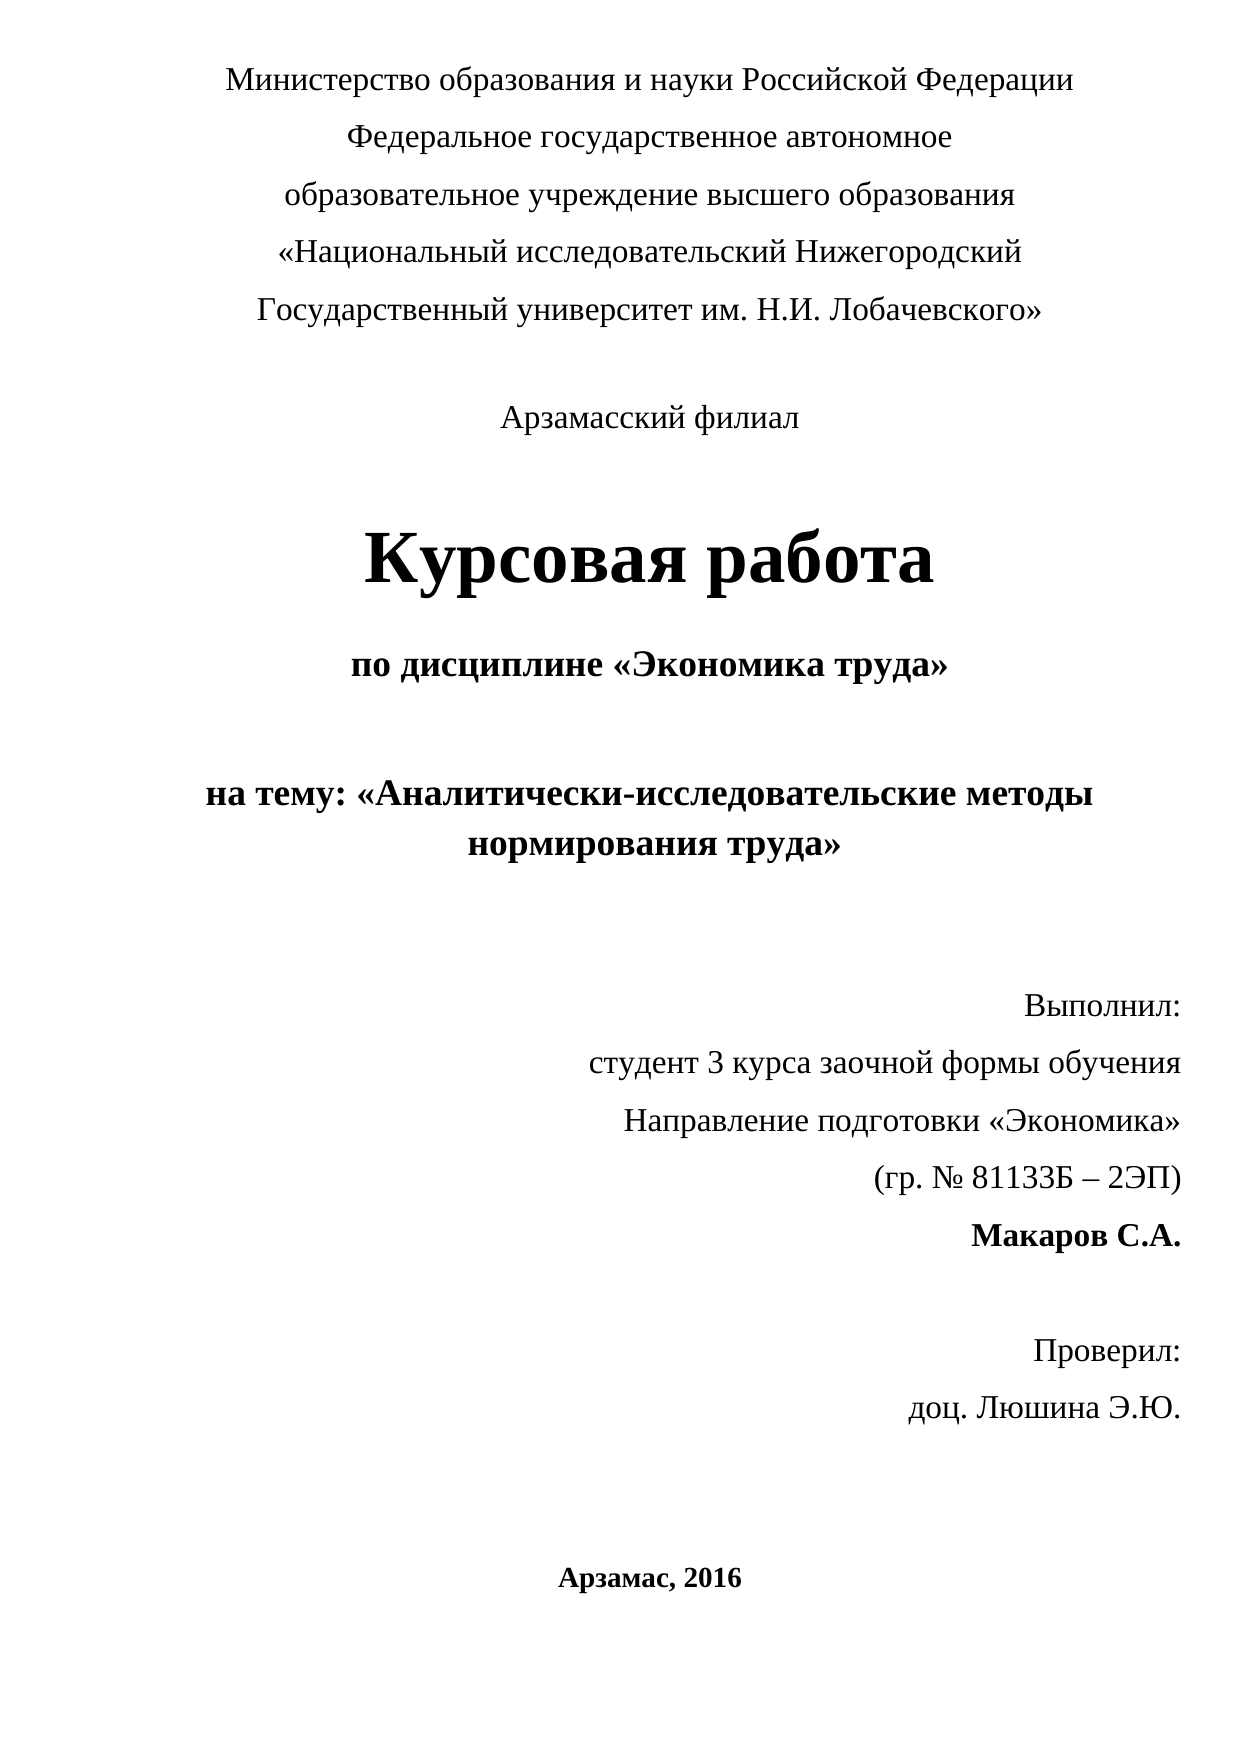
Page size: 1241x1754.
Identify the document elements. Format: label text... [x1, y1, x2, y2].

text (гр. № 81133Б – 2ЭП) [118, 1157, 1181, 1196]
text Курсовая работа [118, 512, 1181, 598]
text Арзамас, 2016 [118, 1560, 1181, 1593]
text образовательное учреждение высшего образования [118, 174, 1181, 212]
text студент 3 курса заочной формы обучения [118, 1042, 1181, 1081]
text доц. Люшина Э.Ю. [118, 1387, 1181, 1426]
text Проверил: [118, 1330, 1181, 1368]
text Выполнил: [118, 985, 1181, 1023]
text нормирования труда» [118, 820, 1181, 863]
text Федеральное государственное автономное [118, 117, 1181, 155]
text Государственный университет им. Н.И. Лобачевского» [118, 289, 1181, 327]
text по дисциплине «Экономика труда» [118, 641, 1181, 684]
text на тему: «Аналитически-исследовательские методы [118, 771, 1181, 814]
text Направление подготовки «Экономика» [118, 1100, 1181, 1138]
text Арзамасский филиал [118, 397, 1181, 435]
text Министерство образования и науки Российской Федерации [118, 59, 1181, 97]
text «Национальный исследовательский Нижегородский [118, 232, 1181, 270]
text Макаров С.А. [118, 1215, 1181, 1253]
